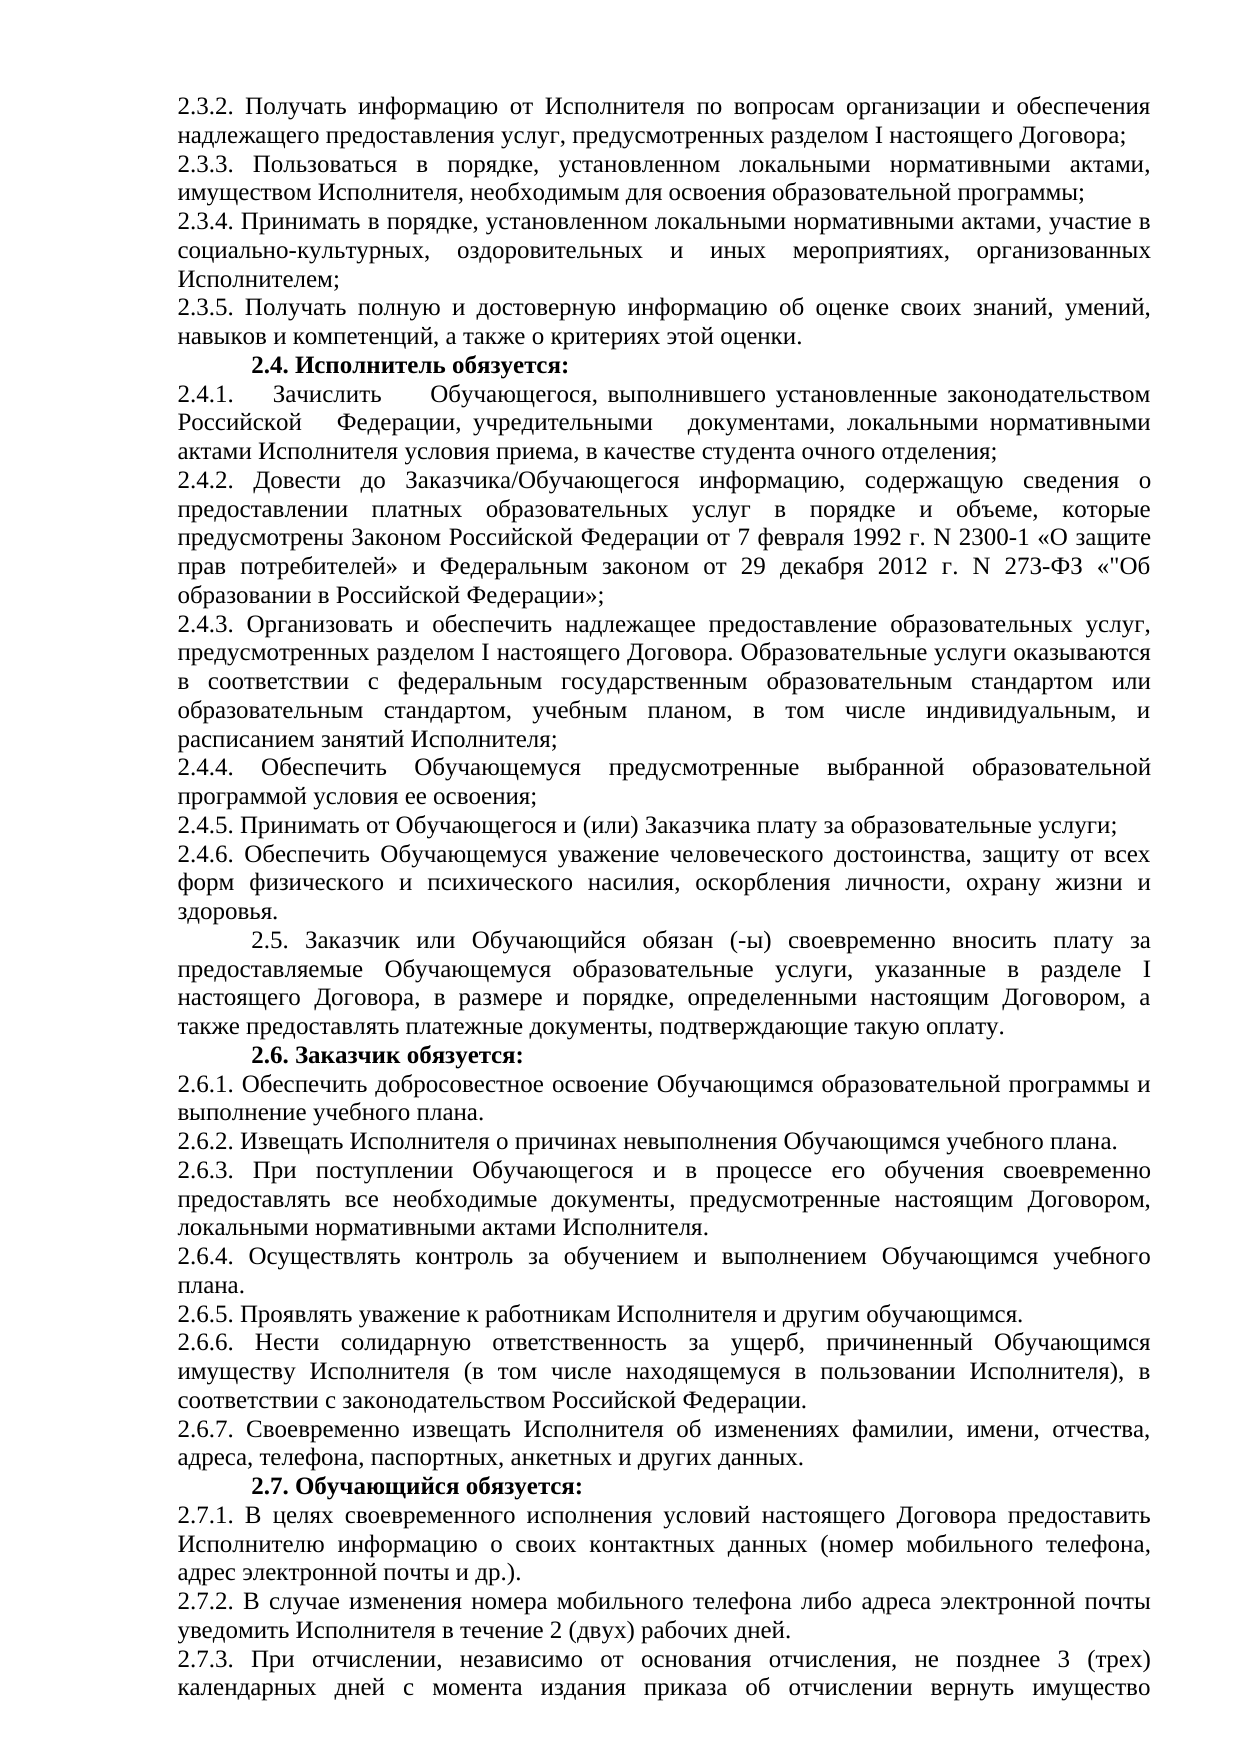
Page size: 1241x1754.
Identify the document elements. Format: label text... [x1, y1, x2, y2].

text 2.6.4. Осуществлять контроль за обучением и выполнением Обучающимся учебного плана. [177, 1241, 1152, 1299]
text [177, 1644, 1152, 1701]
text 2.4.5. Принимать от Обучающегося и (или) Заказчика плату за образовательные услуги; [177, 810, 1152, 839]
text 2.4.2. Довести до Заказчика/Обучающегося информацию, содержащую сведения о предоставлении платных образовательных услуг в порядке и объеме, которые предусмотрены Законом Российской Федерации от 7 февраля 1992 г. N 2300-1 «О защите прав потребителей» и Федеральным законом от 29 декабря 2012 г. N 273-ФЗ «"Об образовании в Российской Федерации»; [177, 465, 1152, 609]
text 2.6.7. Своевременно извещать Исполнителя об изменениях фамилии, имени, отчества, адреса, телефона, паспортных, анкетных и других данных. [177, 1414, 1152, 1471]
text 2.7.1. В целях своевременного исполнения условий настоящего Договора предоставить Исполнителю информацию о своих контактных данных (номер мобильного телефона, адрес электронной почты и др.). [177, 1500, 1152, 1586]
text 2.6.2. Извещать Исполнителя о причинах невыполнения Обучающимся учебного плана. [177, 1126, 1152, 1155]
text 2.6.5. Проявлять уважение к работникам Исполнителя и другим обучающимся. [177, 1299, 1152, 1327]
text 2.7.2. В случае изменения номера мобильного телефона либо адреса электронной почты уведомить Исполнителя в течение 2 (двух) рабочих дней. [177, 1586, 1152, 1644]
text 2.4.6. Обеспечить Обучающемуся уважение человеческого достоинства, защиту от всех форм физического и психического насилия, оскорбления личности, охрану жизни и здоровья. [177, 839, 1152, 925]
text 2.6. Заказчик обязуется: [177, 1040, 1152, 1069]
text 2.4.3. Организовать и обеспечить надлежащее предоставление образовательных услуг, предусмотренных разделом I настоящего Договора. Образовательные услуги оказываются в соответствии с федеральным государственным образовательным стандартом или образовательным стандартом, учебным планом, в том числе индивидуальным, и расписанием занятий Исполнителя; [177, 609, 1152, 752]
text 2.4.4. Обеспечить Обучающемуся предусмотренные выбранной образовательной программой условия ее освоения; [177, 752, 1152, 810]
text 2.3.4. Принимать в порядке, установленном локальными нормативными актами, участие в социально-культурных, оздоровительных и иных мероприятиях, организованных Исполнителем; [177, 206, 1152, 292]
text 2.5. Заказчик или Обучающийся обязан (-ы) своевременно вносить плату за предоставляемые Обучающемуся образовательные услуги, указанные в разделе I настоящего Договора, в размере и порядке, определенными настоящим Договором, а также предоставлять платежные документы, подтверждающие такую оплату. [177, 925, 1152, 1040]
text 2.3.3. Пользоваться в порядке, установленном локальными нормативными актами, имуществом Исполнителя, необходимым для освоения образовательной программы; [177, 149, 1152, 206]
text 2.6.3. При поступлении Обучающегося и в процессе его обучения своевременно предоставлять все необходимые документы, предусмотренные настоящим Договором, локальными нормативными актами Исполнителя. [177, 1155, 1152, 1241]
text 2.6.6. Нести солидарную ответственность за ущерб, причиненный Обучающимся имуществу Исполнителя (в том числе находящемуся в пользовании Исполнителя), в соответствии с законодательством Российской Федерации. [177, 1327, 1152, 1414]
text 2.4.1. Зачислить Обучающегося, выполнившего установленные законодательством Российской Федерации, учредительными документами, локальными нормативными актами Исполнителя условия приема, в качестве студента очного отделения; [177, 379, 1152, 465]
text 2.3.2. Получать информацию от Исполнителя по вопросам организации и обеспечения надлежащего предоставления услуг, предусмотренных разделом I настоящего Договора; [177, 91, 1152, 149]
text 2.4. Исполнитель обязуется: [177, 350, 1152, 379]
text 2.6.1. Обеспечить добросовестное освоение Обучающимся образовательной программы и выполнение учебного плана. [177, 1069, 1152, 1126]
text 2.3.5. Получать полную и достоверную информацию об оценке своих знаний, умений, навыков и компетенций, а также о критериях этой оценки. [177, 292, 1152, 350]
text 2.7. Обучающийся обязуется: [177, 1471, 1152, 1500]
